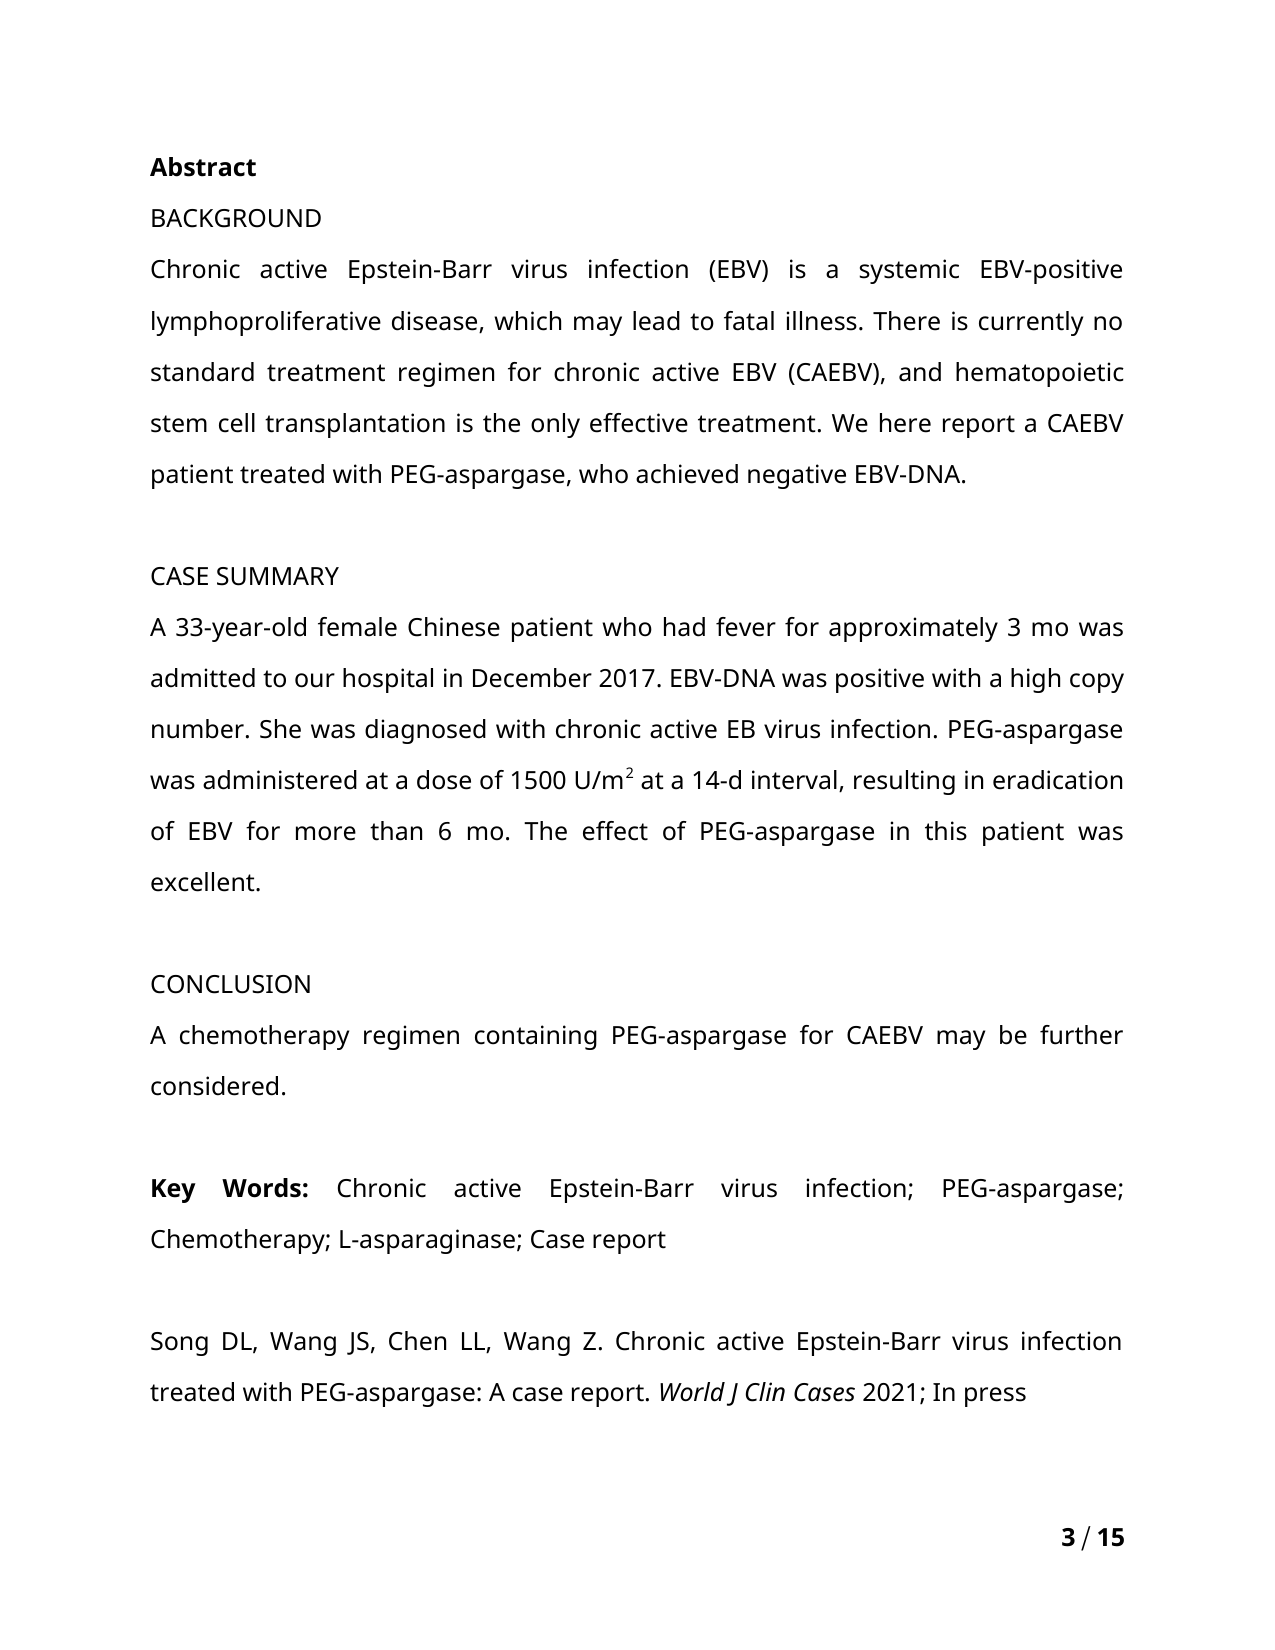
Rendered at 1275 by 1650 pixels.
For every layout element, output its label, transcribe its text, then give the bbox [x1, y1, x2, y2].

text Key Words: Chronic active Epstein-Barr virus infection; PEG-aspargase; Chemotherapy; L-asparaginase; Case report [150, 1171, 1125, 1256]
text CASE SUMMARY [150, 558, 1125, 592]
text BACKGROUND [150, 201, 1125, 235]
text Abstract [150, 150, 1125, 184]
text Chronic active Epstein-Barr virus infection (EBV) is a systemic EBV-positive lymphoproliferative disease, which may lead to fatal illness. There is currently no standard treatment regimen for chronic active EBV (CAEBV), and hematopoietic stem cell transplantation is the only effective treatment. We here report a CAEBV patient treated with PEG-aspargase, who achieved negative EBV-DNA. [150, 252, 1125, 490]
text A chemotherapy regimen containing PEG-aspargase for CAEBV may be further considered. [150, 1018, 1125, 1103]
text A 33-year-old female Chinese patient who had fever for approximately 3 mo was admitted to our hospital in December 2017. EBV-DNA was positive with a high copy number. She was diagnosed with chronic active EB virus infection. PEG-aspargase was administered at a dose of 1500 U/m2 at a 14-d interval, resulting in eradication of EBV for more than 6 mo. The effect of PEG-aspargase in this patient was excellent. [150, 609, 1125, 899]
text CONCLUSION [150, 967, 1125, 1001]
text Song DL, Wang JS, Chen LL, Wang Z. Chronic active Epstein-Barr virus infection treated with PEG-aspargase: A case report. World J Clin Cases 2021; In press [150, 1324, 1125, 1409]
